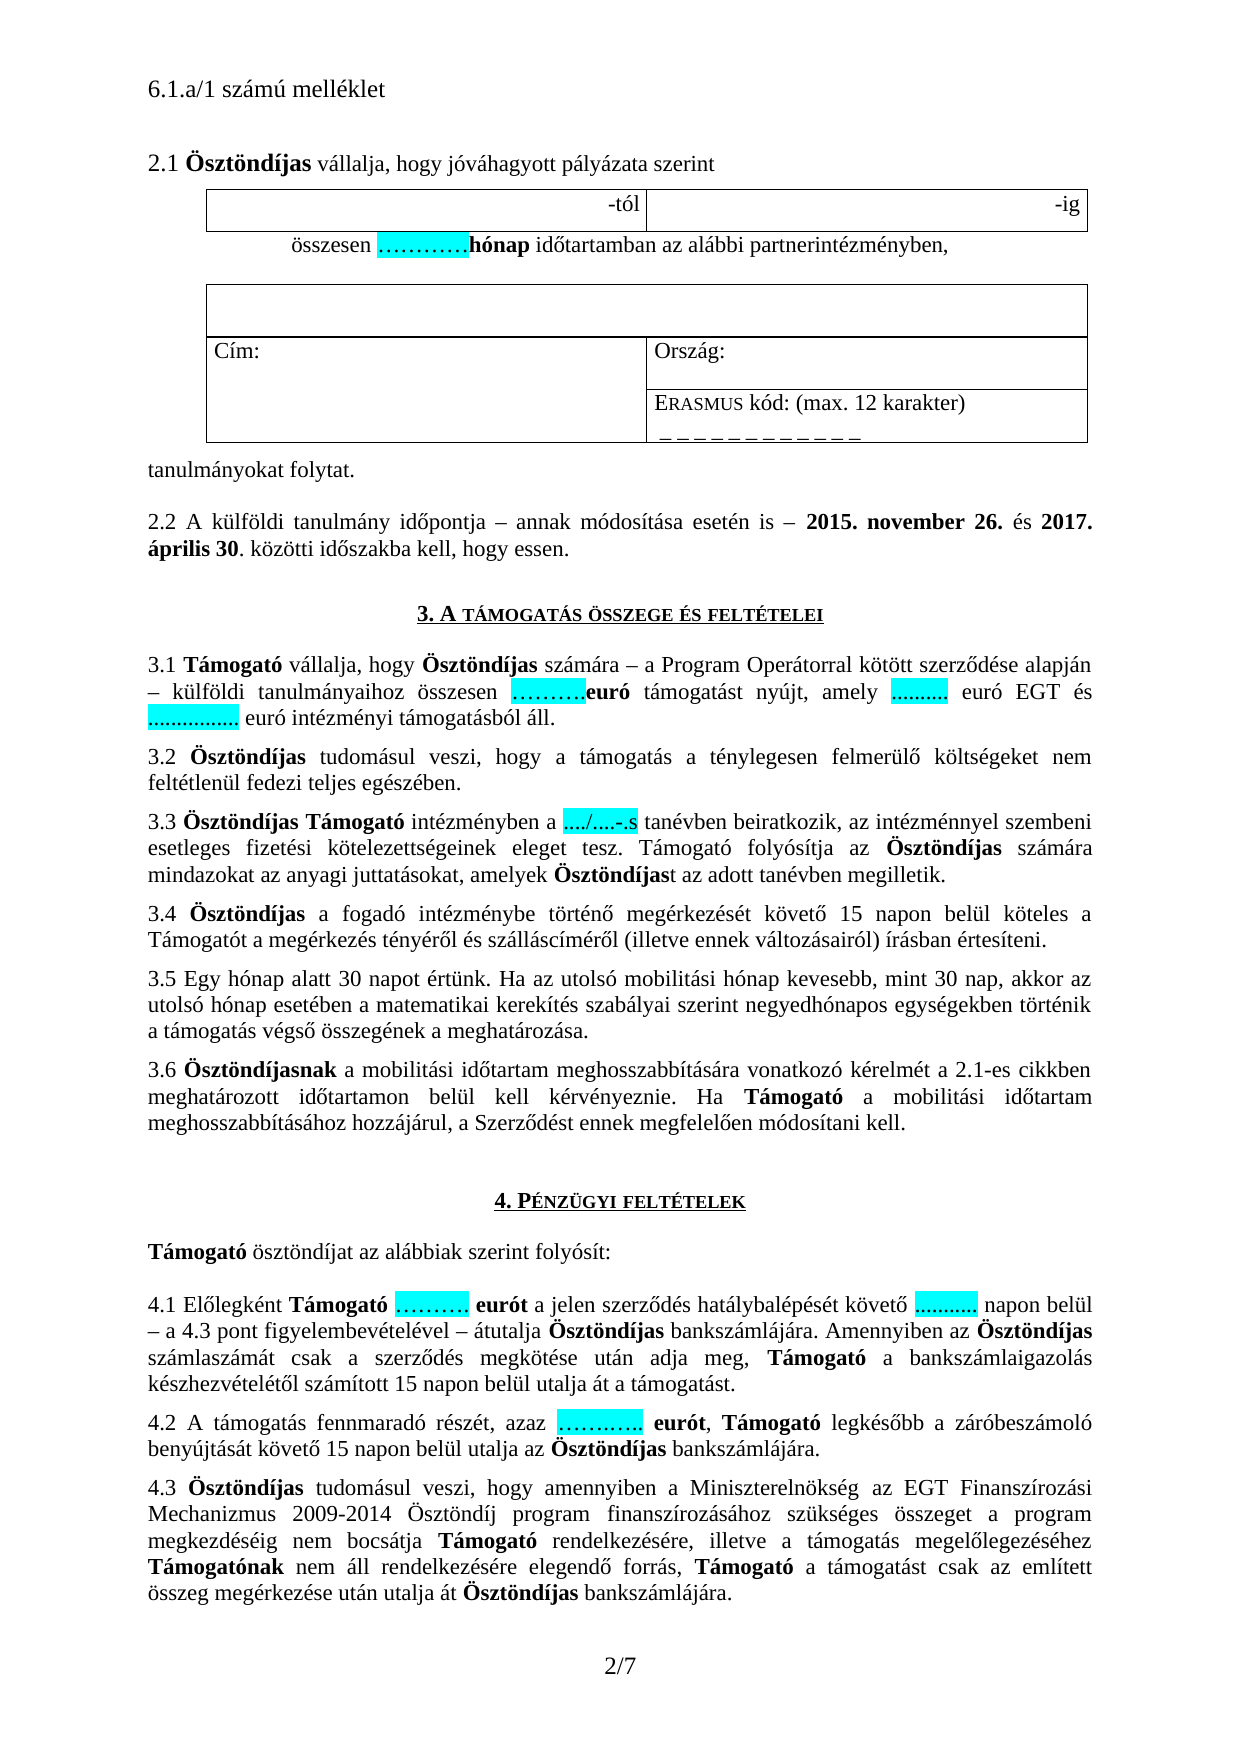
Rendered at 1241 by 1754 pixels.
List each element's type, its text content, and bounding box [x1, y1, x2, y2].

table_header -ig [647, 190, 1087, 231]
text 4.3 Ösztöndíjas tudomásul veszi, hogy amennyiben a Miniszterelnökség az EGT Finanszírozási Mechanizmus 2009-2014 Ösztöndíj program finanszírozásához szükséges összeget a program megkezdéséig nem bocsátja Támogató rendelkezésére, illetve a támogatás megelőlegezéséhez Támogatónak nem áll rendelkezésére elegendő forrás, Támogató a támogatást csak az említett összeg megérkezése után utalja át Ösztöndíjas bankszámlájára. [148, 1474, 1093, 1606]
text 4.1 Előlegként Támogató ………. eurót a jelen szerződés hatálybalépését követő ........... napon belül – a 4.3 pont figyelembevételével – átutalja Ösztöndíjas bankszámlájára. Amennyiben az Ösztöndíjas számlaszámát csak a szerződés megkötése után adja meg, Támogató a bankszámlaigazolás készhezvételétől számított 15 napon belül utalja át a támogatást. [148, 1291, 1093, 1396]
text tanulmányokat folytat. [148, 456, 1093, 482]
text összesen …………hónap időtartamban az alábbi partnerintézményben, [469, 232, 1093, 258]
text 3.5 Egy hónap alatt 30 napot értünk. Ha az utolsó mobilitási hónap kevesebb, mint 30 nap, akkor az utolsó hónap esetében a matematikai kerekítés szabályai szerint negyedhónapos egységekben történik a támogatás végső összegének a meghatározása. [148, 965, 1093, 1044]
text 3.4 Ösztöndíjas a fogadó intézménybe történő megérkezését követő 15 napon belül köteles a Támogatót a megérkezés tényéről és szálláscíméről (illetve ennek változásairól) írásban értesíteni. [148, 900, 1093, 952]
text 3.1 Támogató vállalja, hogy Ösztöndíjas számára – a Program Operátorral kötött szerződése alapján – külföldi tanulmányaihoz összesen ……….euró támogatást nyújt, amely .......... euró EGT és ................ euró intézményi támogatásból áll. [148, 651, 1093, 730]
text 3. A támogatás összege és feltételei [148, 600, 1093, 626]
text 3.3 Ösztöndíjas Támogató intézményben a ..../....-.s tanévben beiratkozik, az intézménnyel szembeni esetleges fizetési kötelezettségeinek eleget tesz. Támogató folyósítja az Ösztöndíjas számára mindazokat az anyagi juttatásokat, amelyek Ösztöndíjast az adott tanévben megilletik. [148, 808, 1093, 887]
text 4. Pénzügyi feltételek [148, 1187, 1093, 1213]
table_cell Ország: [647, 338, 1087, 388]
text összesen …………hónap időtartamban az alábbi partnerintézményben, [148, 232, 377, 258]
text 2.1 Ösztöndíjas vállalja, hogy jóváhagyott pályázata szerint [148, 148, 1093, 176]
table_cell Erasmus kód: (max. 12 karakter) _ _ _ _ _ _ _ _ _ _ _ _ [647, 390, 1087, 442]
text Támogató ösztöndíjat az alábbiak szerint folyósít: [148, 1238, 1093, 1264]
table_cell Cím: [207, 338, 646, 442]
table_header [207, 285, 1087, 336]
table_header -tól [207, 190, 646, 231]
text 3.6 Ösztöndíjasnak a mobilitási időtartam meghosszabbítására vonatkozó kérelmét a 2.1-es cikkben meghatározott időtartamon belül kell kérvényeznie. Ha Támogató a mobilitási időtartam meghosszabbításához hozzájárul, a Szerződést ennek megfelelően módosítani kell. [148, 1056, 1093, 1136]
text 3.2 Ösztöndíjas tudomásul veszi, hogy a támogatás a ténylegesen felmerülő költségeket nem feltétlenül fedezi teljes egészében. [148, 743, 1093, 796]
text 4.2 A támogatás fennmaradó részét, azaz …….….. eurót, Támogató legkésőbb a záróbeszámoló benyújtását követő 15 napon belül utalja az Ösztöndíjas bankszámlájára. [148, 1409, 1093, 1462]
text 2.2 A külföldi tanulmány időpontja – annak módosítása esetén is – 2015. november 26. és 2017. április 30. közötti időszakba kell, hogy essen. [148, 508, 1093, 561]
